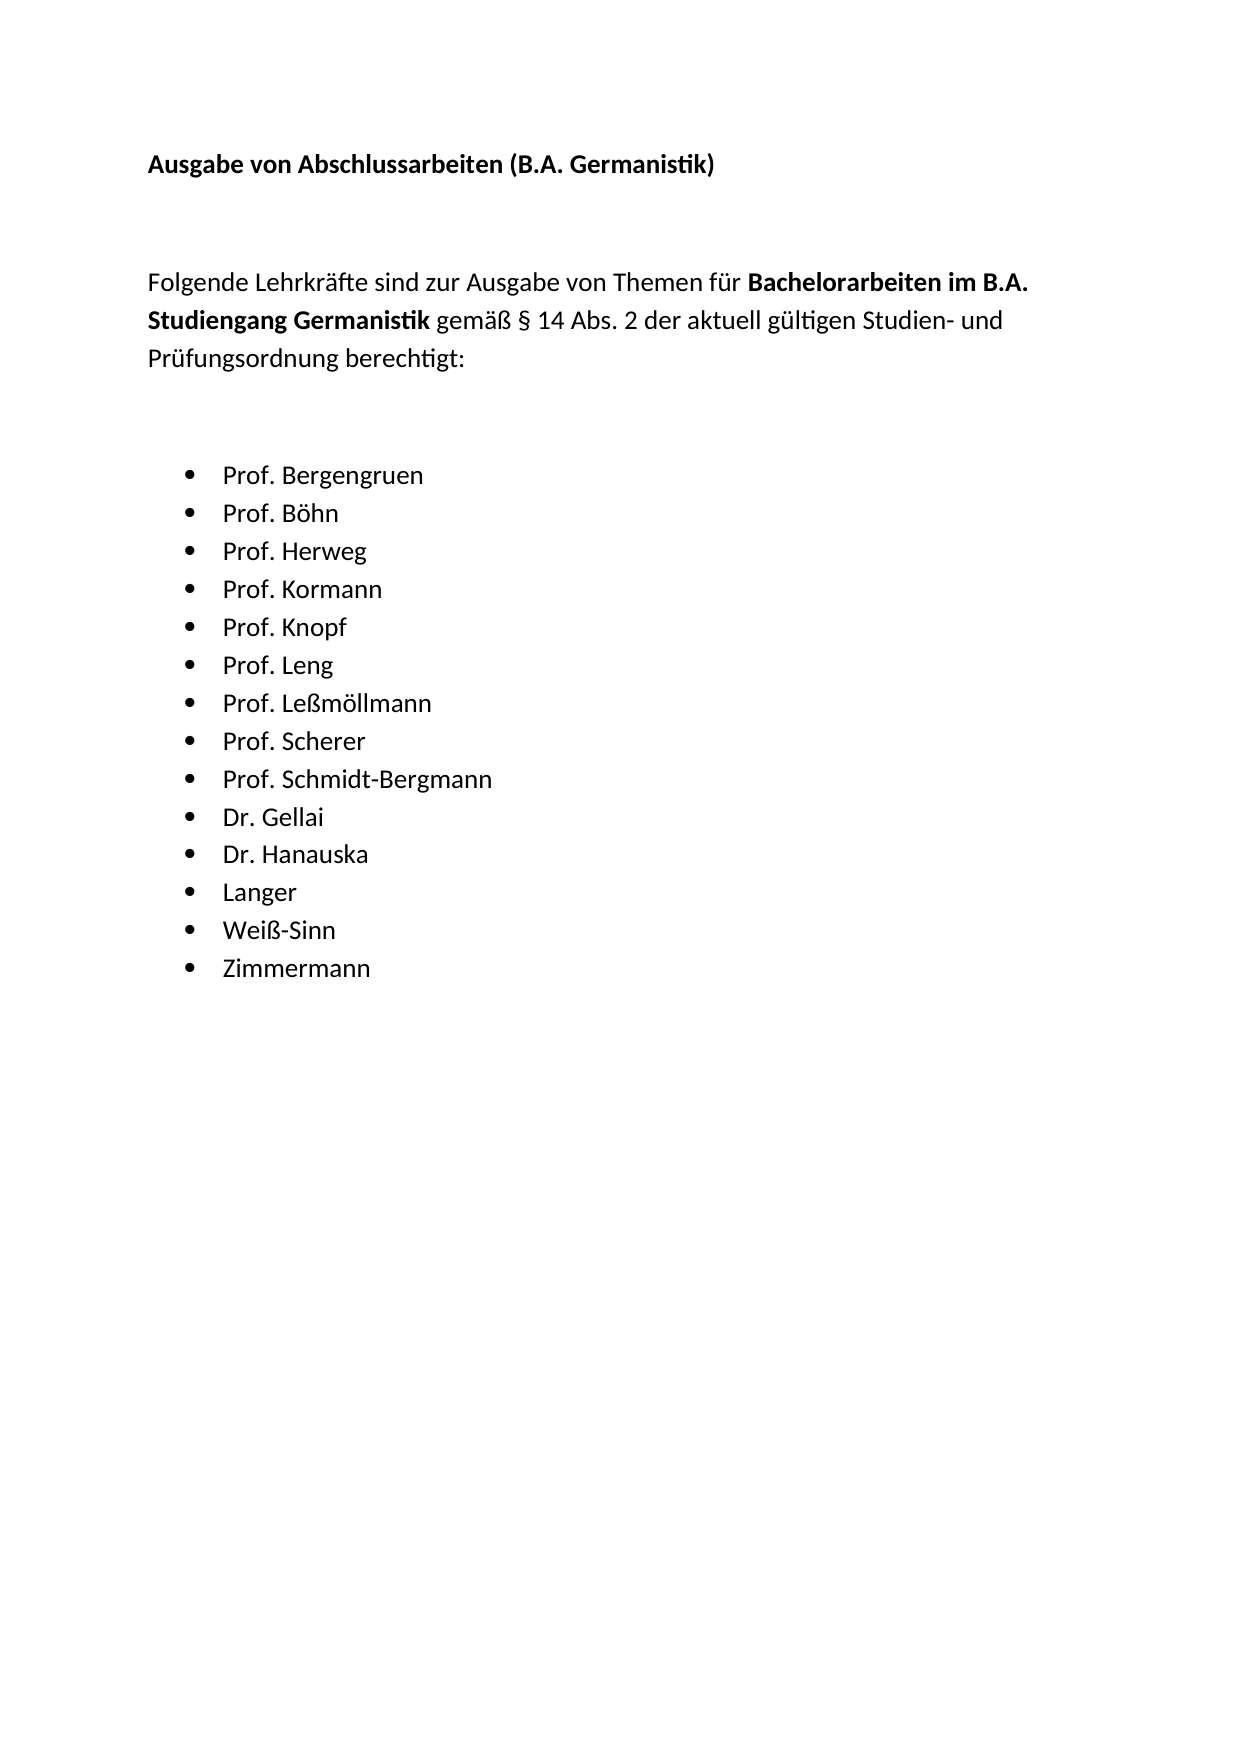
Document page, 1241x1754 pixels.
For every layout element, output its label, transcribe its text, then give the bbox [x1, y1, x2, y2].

list Dr. Gellai [185, 800, 1093, 833]
list Dr. Hanauska [185, 838, 1093, 871]
list Prof. Bergengruen [185, 458, 1093, 491]
list Prof. Leng [185, 648, 1093, 681]
text Ausgabe von Abschlussarbeiten (B.A. Germanistik) [148, 148, 1093, 181]
list Prof. Herweg [185, 534, 1093, 567]
list Prof. Knopf [185, 610, 1093, 643]
list Prof. Scherer [185, 724, 1093, 757]
list Langer [185, 876, 1093, 908]
text Folgende Lehrkräfte sind zur Ausgabe von Themen für Bachelorarbeiten im B.A. Studiengang Germanistik gemäß § 14 Abs. 2 der aktuell gültigen Studien- und Prüfungsordnung berechtigt: [148, 265, 1093, 374]
list Weiß-Sinn [185, 913, 1093, 946]
list Prof. Kormann [185, 572, 1093, 605]
list Prof. Böhn [185, 496, 1093, 529]
list Prof. Schmidt-Bergmann [185, 762, 1093, 795]
list Prof. Leßmöllmann [185, 686, 1093, 719]
list Zimmermann [185, 951, 1093, 984]
